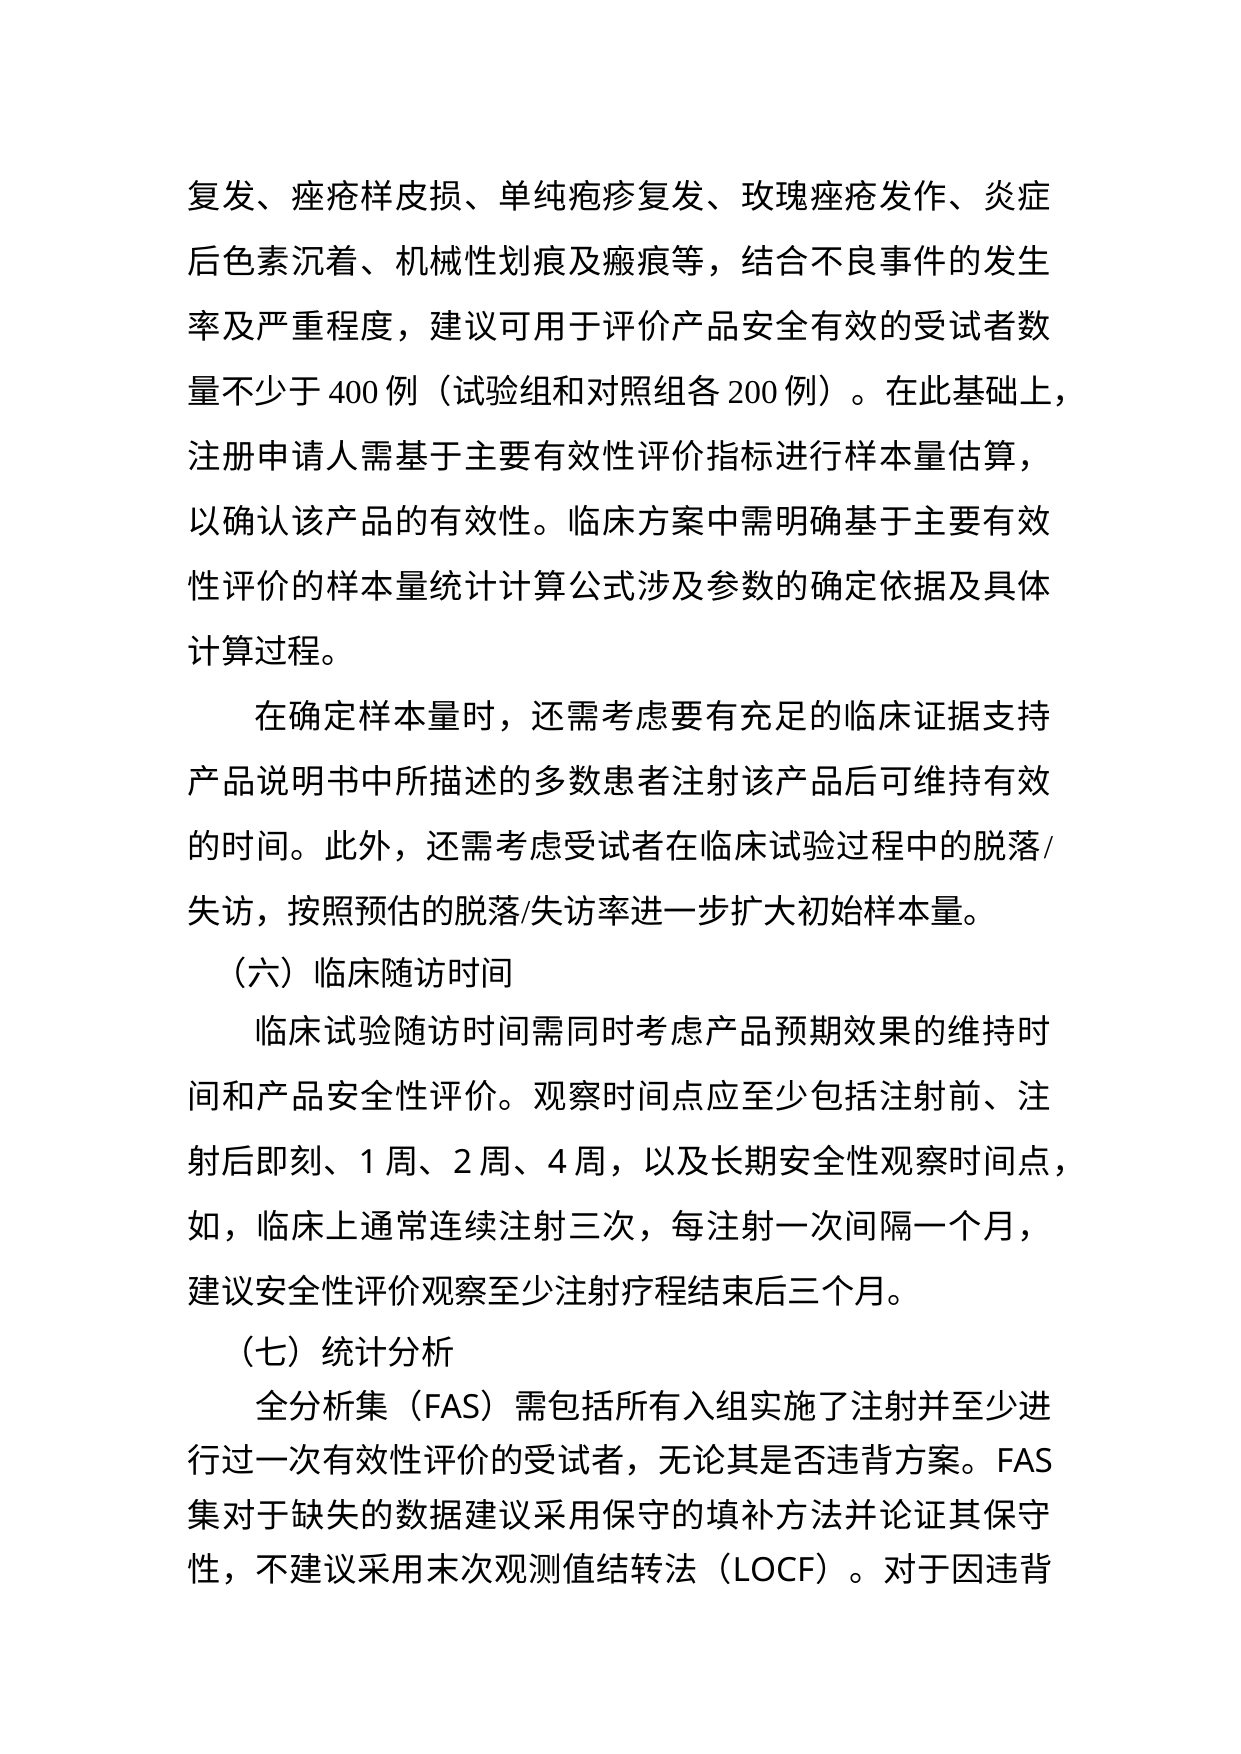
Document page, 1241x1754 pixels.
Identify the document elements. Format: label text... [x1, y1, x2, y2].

text （六）临床随访时间 [187, 942, 1053, 996]
text 临床试验随访时间需同时考虑产品预期效果的维持时间和产品安全性评价。观察时间点应至少包括注射前、注射后即刻、1周、2周、4周，以及长期安全性观察时间点，如，临床上通常连续注射三次，每注射一次间隔一个月，建议安全性评价观察至少注射疗程结束后三个月。 [187, 996, 1053, 1321]
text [187, 1375, 1053, 1592]
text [187, 162, 1053, 682]
text 在确定样本量时，还需考虑要有充足的临床证据支持产品说明书中所描述的多数患者注射该产品后可维持有效的时间。此外，还需考虑受试者在临床试验过程中的脱落/失访，按照预估的脱落/失访率进一步扩大初始样本量。 [187, 682, 1053, 942]
text （七）统计分析 [187, 1321, 1053, 1375]
